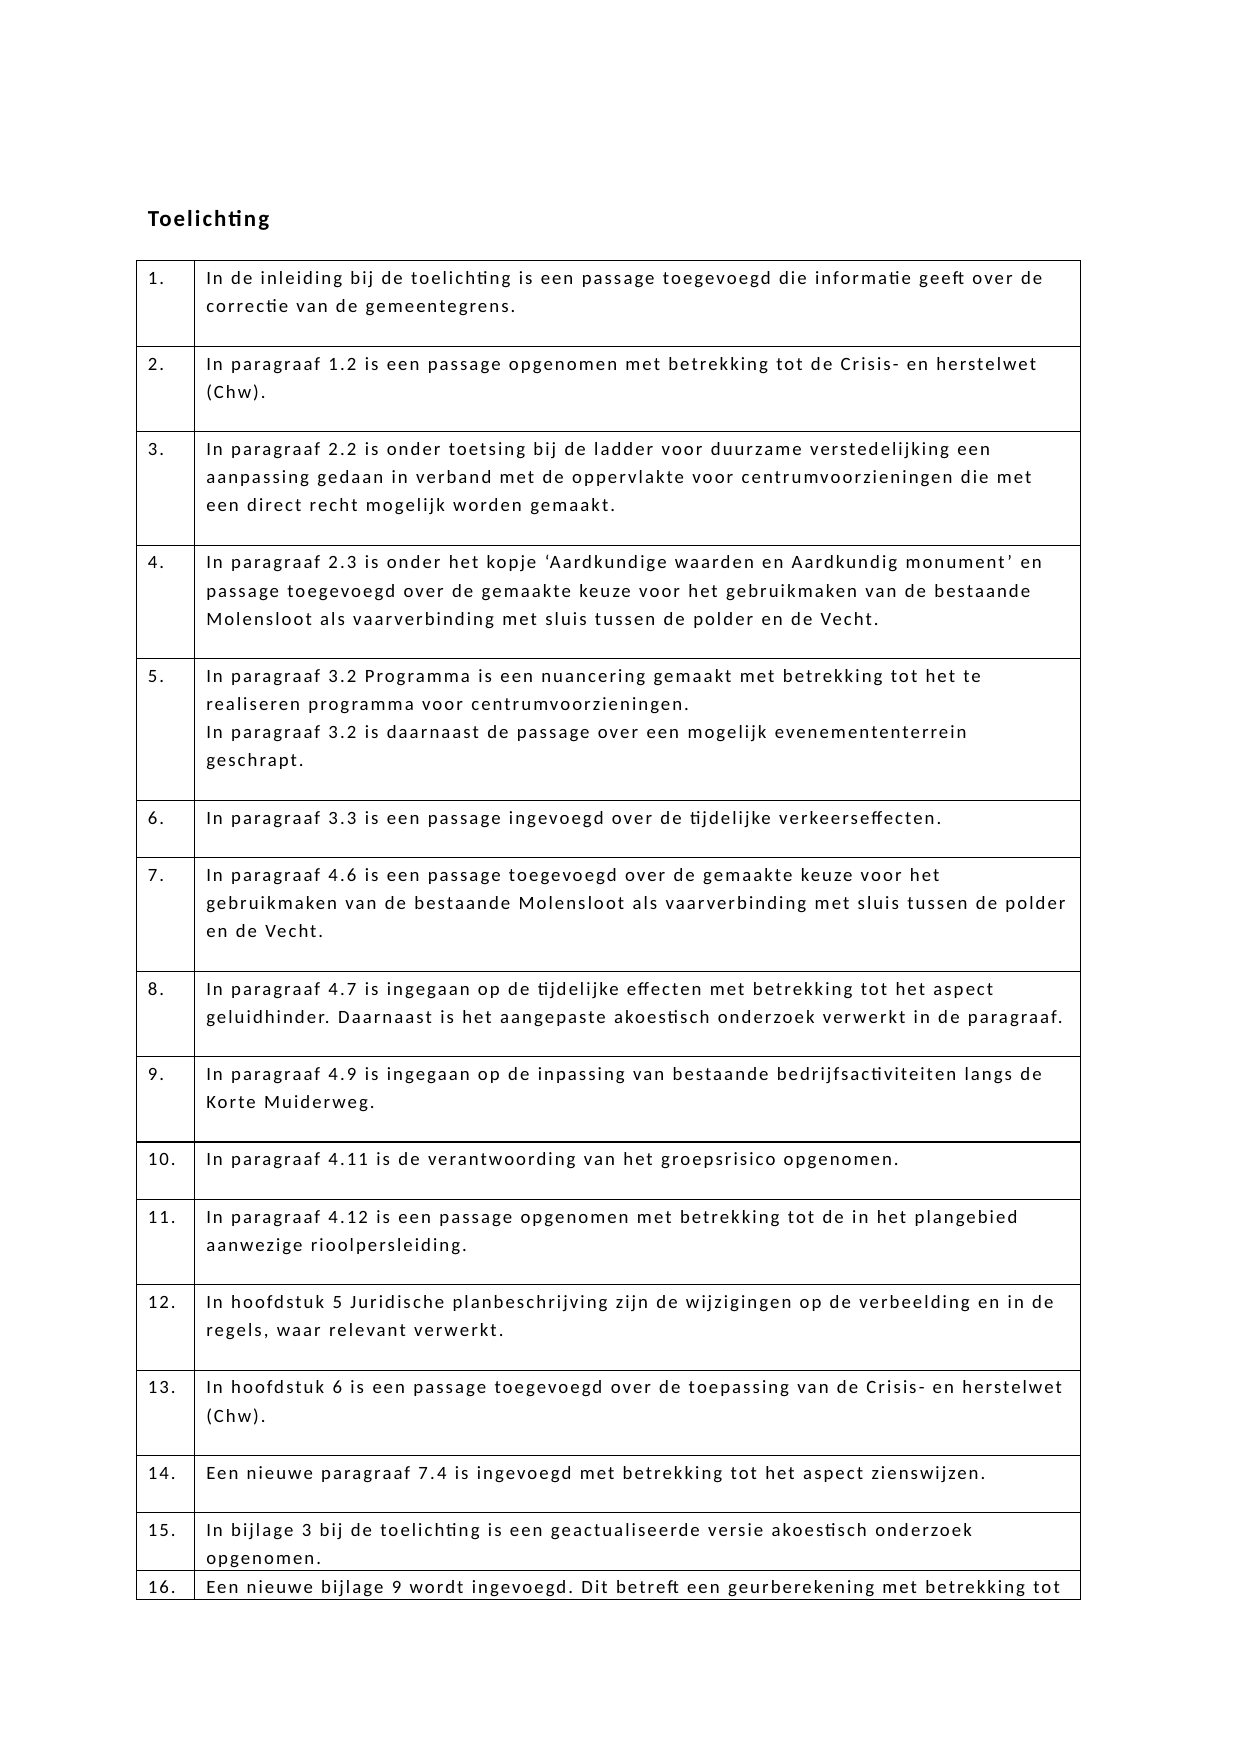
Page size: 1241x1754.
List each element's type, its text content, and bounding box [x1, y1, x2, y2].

table_cell In paragraaf 4.7 is ingegaan op de tijdelijke effecten met betrekking tot het aspect geluidhinder. Daarnaast is het aangepaste akoestisch onderzoek verwerkt in de paragraaf. [195, 972, 1080, 1056]
table_cell In bijlage 3 bij de toelichting is een geactualiseerde versie akoestisch onderzoek opgenomen. [195, 1513, 1080, 1569]
table_cell 5. [137, 659, 194, 800]
table_cell 2. [137, 347, 194, 431]
table_cell 3. [137, 432, 194, 544]
table_cell Een nieuwe paragraaf 7.4 is ingevoegd met betrekking tot het aspect zienswijzen. [195, 1456, 1080, 1512]
table_cell In paragraaf 2.2 is onder toetsing bij de ladder voor duurzame verstedelijking een aanpassing gedaan in verband met de oppervlakte voor centrumvoorzieningen die met een direct recht mogelijk worden gemaakt. [195, 432, 1080, 544]
table_header 1. [137, 261, 194, 346]
table_cell 10. [137, 1143, 194, 1199]
table_cell 15. [137, 1513, 194, 1569]
table_cell In paragraaf 3.2 Programma is een nuancering gemaakt met betrekking tot het te realiseren programma voor centrumvoorzieningen. In paragraaf 3.2 is daarnaast de passage over een mogelijk evenemententerrein geschrapt. [195, 659, 1080, 800]
table_cell In paragraaf 3.3 is een passage ingevoegd over de tijdelijke verkeerseffecten. [195, 801, 1080, 857]
table_cell 4. [137, 546, 194, 658]
table_cell In paragraaf 4.11 is de verantwoording van het groepsrisico opgenomen. [195, 1143, 1080, 1199]
table_cell 9. [137, 1057, 194, 1141]
table_header In de inleiding bij de toelichting is een passage toegevoegd die informatie geeft over de correctie van de gemeentegrens. [195, 261, 1080, 346]
text Toelichting [148, 204, 1093, 232]
table_cell 14. [137, 1456, 194, 1512]
table_cell In hoofdstuk 5 Juridische planbeschrijving zijn de wijzigingen op de verbeelding en in de regels, waar relevant verwerkt. [195, 1285, 1080, 1369]
table_cell In paragraaf 1.2 is een passage opgenomen met betrekking tot de Crisis- en herstelwet (Chw). [195, 347, 1080, 431]
table_cell 7. [137, 858, 194, 971]
table_cell In paragraaf 4.12 is een passage opgenomen met betrekking tot de in het plangebied aanwezige rioolpersleiding. [195, 1200, 1080, 1284]
table_cell 6. [137, 801, 194, 857]
table_cell 16. [137, 1571, 194, 1599]
table_cell 11. [137, 1200, 194, 1284]
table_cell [195, 1571, 1080, 1599]
table_cell In paragraaf 4.9 is ingegaan op de inpassing van bestaande bedrijfsactiviteiten langs de Korte Muiderweg. [195, 1057, 1080, 1141]
table_cell 13. [137, 1371, 194, 1455]
table_cell In paragraaf 4.6 is een passage toegevoegd over de gemaakte keuze voor het gebruikmaken van de bestaande Molensloot als vaarverbinding met sluis tussen de polder en de Vecht. [195, 858, 1080, 971]
table_cell 12. [137, 1285, 194, 1369]
table_cell 8. [137, 972, 194, 1056]
table_cell In hoofdstuk 6 is een passage toegevoegd over de toepassing van de Crisis- en herstelwet (Chw). [195, 1371, 1080, 1455]
table_cell In paragraaf 2.3 is onder het kopje ‘Aardkundige waarden en Aardkundig monument’ en passage toegevoegd over de gemaakte keuze voor het gebruikmaken van de bestaande Molensloot als vaarverbinding met sluis tussen de polder en de Vecht. [195, 546, 1080, 658]
